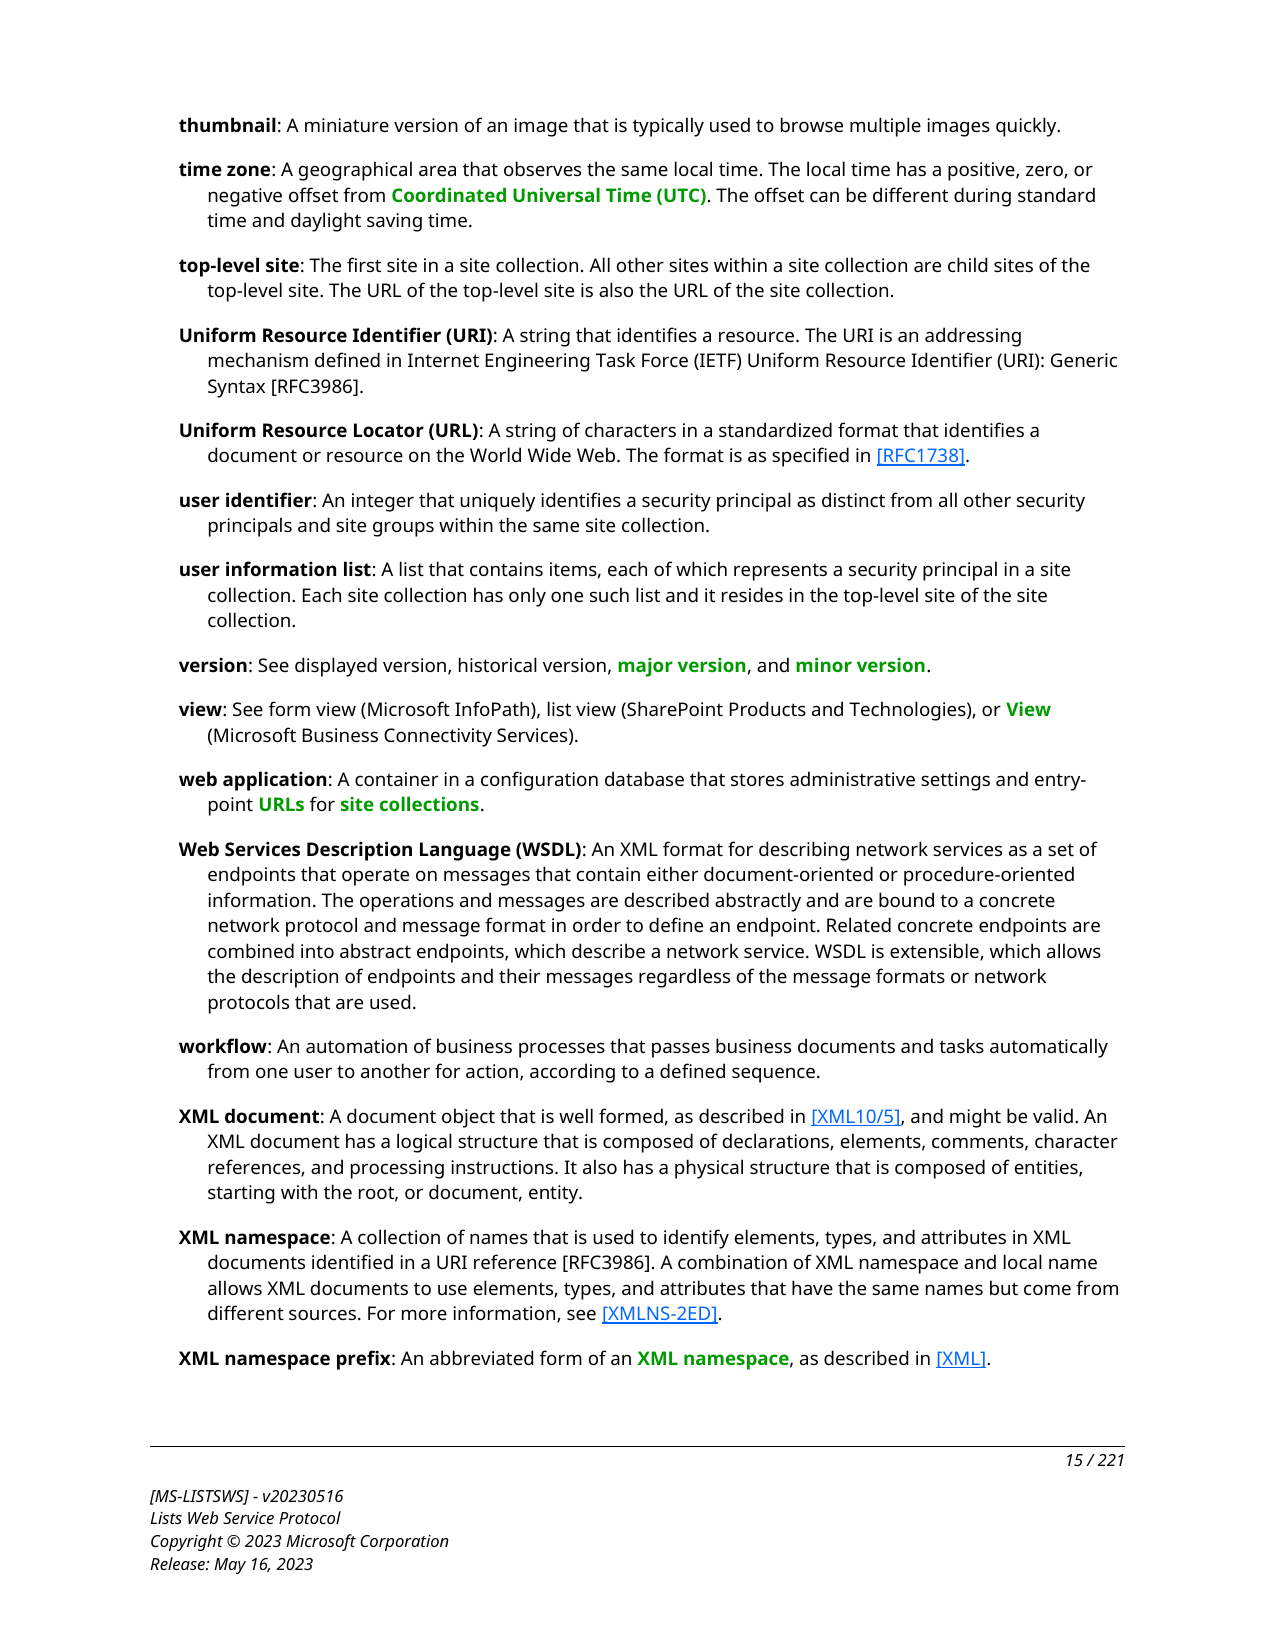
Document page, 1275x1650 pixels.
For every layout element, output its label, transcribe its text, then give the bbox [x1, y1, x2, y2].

text view: See form view (Microsoft InfoPath), list view (SharePoint Products and Technologies), or View (Microsoft Business Connectivity Services). [178, 696, 1125, 747]
text user information list: A list that contains items, each of which represents a security principal in a site collection. Each site collection has only one such list and it resides in the top-level site of the site collection. [178, 557, 1125, 633]
text user identifier: An integer that uniquely identifies a security principal as distinct from all other security principals and site groups within the same site collection. [178, 487, 1125, 538]
text thumbnail: A miniature version of an image that is typically used to browse multiple images quickly. [178, 112, 1125, 138]
text web application: A container in a configuration database that stores administrative settings and entry-point URLs for site collections. [178, 766, 1125, 817]
text Uniform Resource Locator (URL): A string of characters in a standardized format that identifies a document or resource on the World Wide Web. The format is as specified in [RFC1738]. [178, 417, 1125, 468]
text time zone: A geographical area that observes the same local time. The local time has a positive, zero, or negative offset from Coordinated Universal Time (UTC). The offset can be different during standard time and daylight saving time. [178, 157, 1125, 233]
text XML namespace: A collection of names that is used to identify elements, types, and attributes in XML documents identified in a URI reference [RFC3986]. A combination of XML namespace and local name allows XML documents to use elements, types, and attributes that have the same names but come from different sources. For more information, see [XMLNS-2ED]. [178, 1224, 1125, 1326]
text workflow: An automation of business processes that passes business documents and tasks automatically from one user to another for action, according to a defined sequence. [178, 1033, 1125, 1084]
text XML namespace prefix: An abbreviated form of an XML namespace, as described in [XML]. [178, 1345, 1125, 1370]
text XML document: A document object that is well formed, as described in [XML10/5], and might be valid. An XML document has a logical structure that is composed of declarations, elements, comments, character references, and processing instructions. It also has a physical structure that is composed of entities, starting with the root, or document, entity. [178, 1103, 1125, 1205]
text top-level site: The first site in a site collection. All other sites within a site collection are child sites of the top-level site. The URL of the top-level site is also the URL of the site collection. [178, 252, 1125, 303]
text version: See displayed version, historical version, major version, and minor version. [178, 652, 1125, 678]
text Uniform Resource Identifier (URI): A string that identifies a resource. The URI is an addressing mechanism defined in Internet Engineering Task Force (IETF) Uniform Resource Identifier (URI): Generic Syntax [RFC3986]. [178, 322, 1125, 398]
text Web Services Description Language (WSDL): An XML format for describing network services as a set of endpoints that operate on messages that contain either document-oriented or procedure-oriented information. The operations and messages are described abstractly and are bound to a concrete network protocol and message format in order to define an endpoint. Related concrete endpoints are combined into abstract endpoints, which describe a network service. WSDL is extensible, which allows the description of endpoints and their messages regardless of the message formats or network protocols that are used. [178, 836, 1125, 1014]
